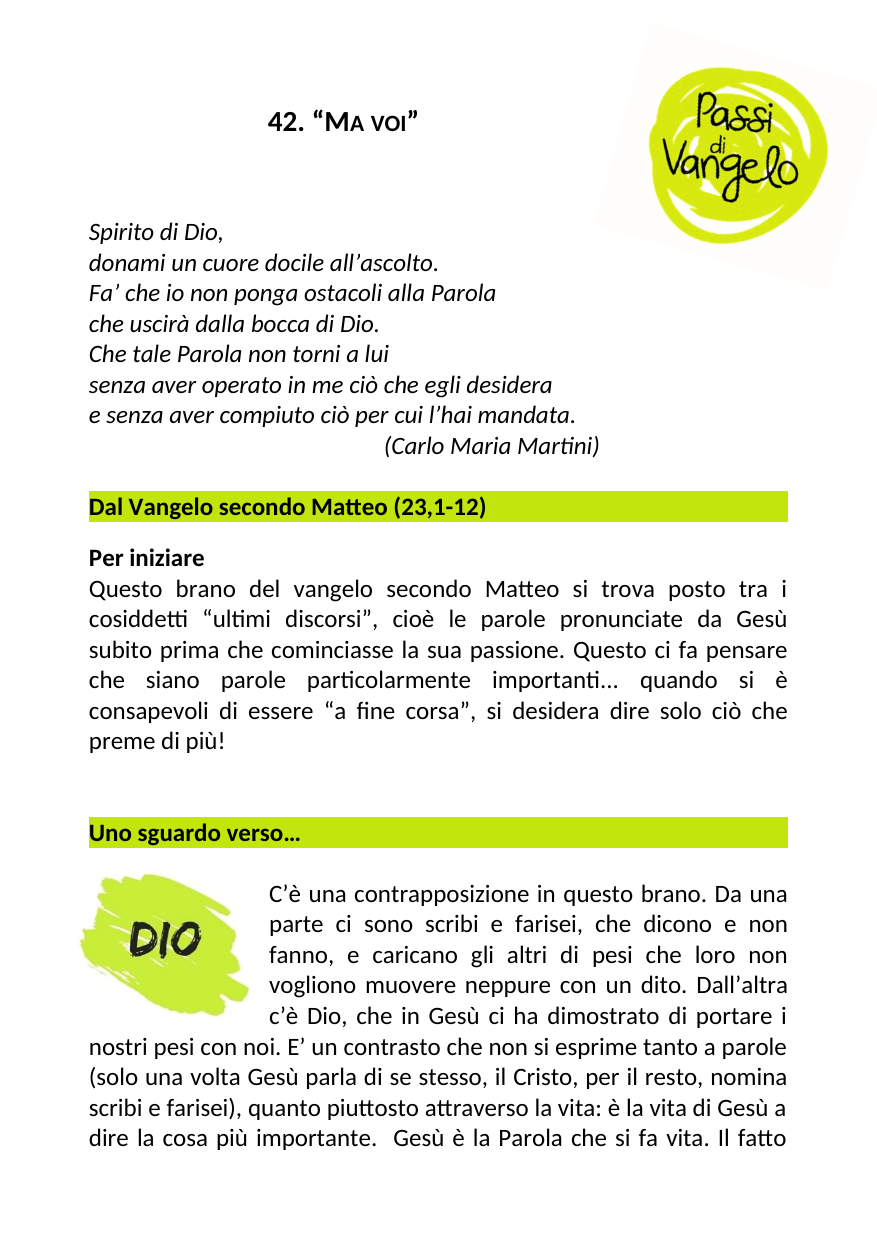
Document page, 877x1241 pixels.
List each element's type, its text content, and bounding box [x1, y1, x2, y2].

text Dal Vangelo secondo Matteo (23,1-12) [89, 491, 788, 522]
text 42. “Ma voi” [89, 103, 627, 139]
picture [594, 23, 877, 290]
text Per iniziare [89, 542, 788, 573]
picture [71, 862, 250, 1022]
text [89, 878, 788, 1153]
text Spirito di Dio, [89, 216, 669, 247]
text (Carlo Maria Martini) [310, 430, 788, 461]
text Uno sguardo verso… [89, 817, 788, 848]
text Questo brano del vangelo secondo Matteo si trova posto tra i cosiddetti “ultimi discorsi”, cioè le parole pronunciate da Gesù subito prima che cominciasse la sua passione. Questo ci fa pensare che siano parole particolarmente importanti... quando si è consapevoli di essere “a fine corsa”, si desidera dire solo ciò che preme di più! [89, 573, 788, 756]
text donami un cuore docile all’ascolto. Fa’ che io non ponga ostacoli alla Parola che uscirà dalla bocca di Dio. Che tale Parola non torni a lui senza aver operato in me ciò che egli desidera e senza aver compiuto ciò per cui l’hai mandata. [89, 247, 788, 430]
